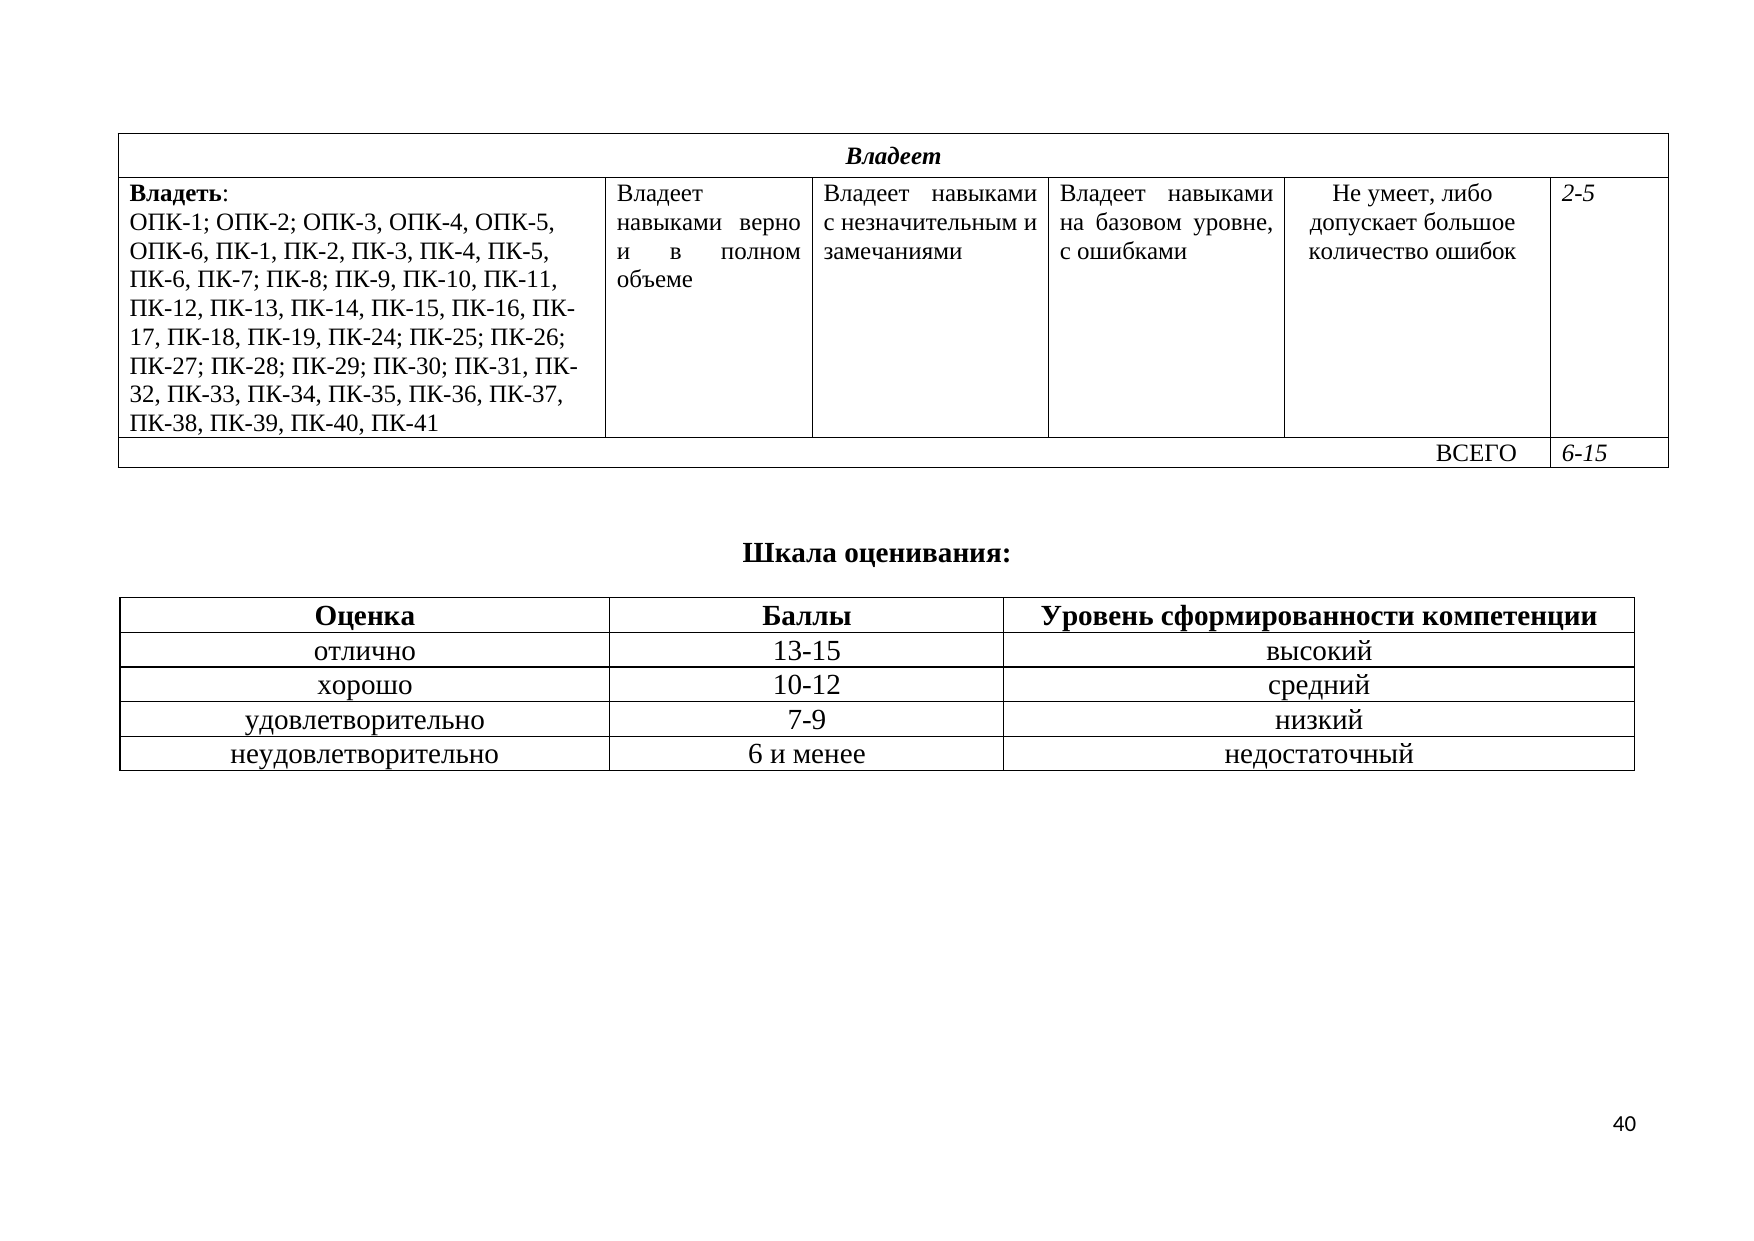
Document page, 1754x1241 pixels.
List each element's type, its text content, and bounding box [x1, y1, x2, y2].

table_cell 2-5 [1551, 178, 1668, 437]
table_cell высокий [1004, 633, 1634, 666]
table_header Оценка [121, 598, 609, 632]
table_cell неудовлетворительно [121, 737, 609, 770]
table_cell низкий [1004, 702, 1634, 736]
table_cell недостаточный [1004, 737, 1634, 770]
table_cell удовлетворительно [121, 702, 609, 736]
table_cell средний [1004, 668, 1634, 701]
table_cell 7-9 [610, 702, 1003, 736]
table_cell 13-15 [610, 633, 1003, 666]
table_header Уровень сформированности компетенции [1004, 598, 1634, 632]
table_cell 10-12 [610, 668, 1003, 701]
table_cell Владеет навыками с незначительным и замечаниями [813, 178, 1048, 437]
table_cell хорошо [121, 668, 609, 701]
table_cell Владеет навыками верно и в полном объеме [606, 178, 812, 437]
table_cell отлично [121, 633, 609, 666]
table_cell Владеет навыками на базовом уровне, с ошибками [1049, 178, 1284, 437]
table_cell Владеет [119, 134, 1668, 177]
table_cell 6-15 [1551, 438, 1668, 467]
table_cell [1285, 178, 1550, 437]
table_header Баллы [610, 598, 1003, 632]
text Шкала оценивания: [118, 535, 1636, 568]
table_cell 6 и менее [610, 737, 1003, 770]
table_cell Владеть: ОПК-1; ОПК-2; ОПК-3, ОПК-4, ОПК-5, ОПК-6, ПК-1, ПК-2, ПК-3, ПК-4, ПК-5, ПК-6, ПК-7; ПК-8; ПК-9, ПК-10, ПК-11, ПК-12, ПК-13, ПК-14, ПК-15, ПК-16, ПК-17, ПК-18, ПК-19, ПК-24; ПК-25; ПК-26; ПК-27; ПК-28; ПК-29; ПК-30; ПК-31, ПК-32, ПК-33, ПК-34, ПК-35, ПК-36, ПК-37, ПК-38, ПК-39, ПК-40, ПК-41 [119, 178, 605, 437]
table_cell ВСЕГО [119, 438, 1550, 467]
